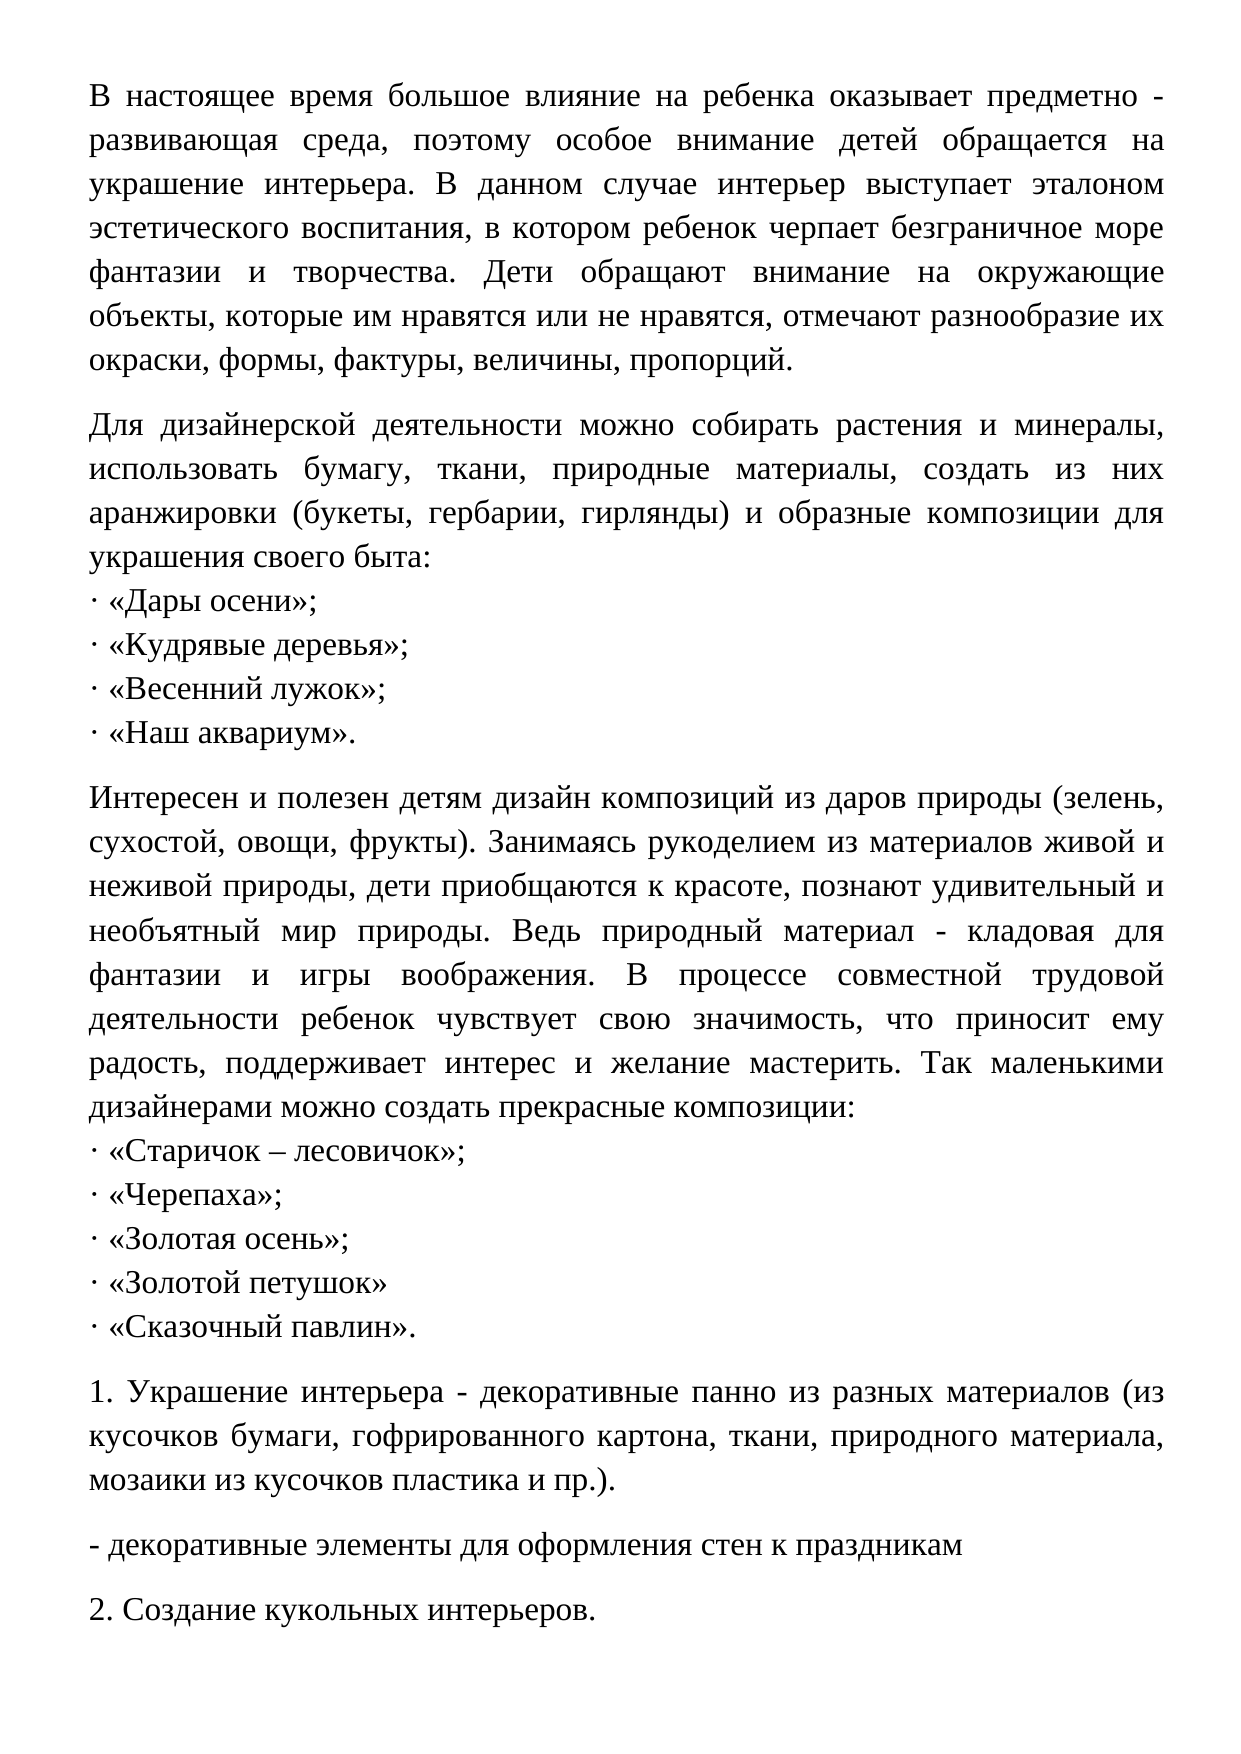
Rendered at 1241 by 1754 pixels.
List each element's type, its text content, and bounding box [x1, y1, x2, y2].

text · «Золотая осень»; [89, 1218, 1165, 1257]
text · «Черепаха»; [89, 1174, 1165, 1212]
text Интересен и полезен детям дизайн композиций из даров природы (зелень, сухостой, овощи, фрукты). Занимаясь рукоделием из материалов живой и неживой природы, дети приобщаются к красоте, познают удивительный и необъятный мир природы. Ведь природный материал - кладовая для фантазии и игры воображения. В процессе совместной трудовой деятельности ребенок чувствует свою значимость, что приносит ему радость, поддерживает интерес и желание мастерить. Так маленькими дизайнерами можно создать прекрасные композиции: [89, 778, 1165, 1124]
text · «Весенний лужок»; [89, 669, 1165, 707]
text - декоративные элементы для оформления стен к праздникам [89, 1524, 1165, 1563]
text · «Золотой петушок» [89, 1262, 1165, 1301]
text 1. Украшение интерьера - декоративные панно из разных материалов (из кусочков бумаги, гофрированного картона, ткани, природного материала, мозаики из кусочков пластика и пр.). [89, 1371, 1165, 1498]
text Для дизайнерской деятельности можно собирать растения и минералы, использовать бумагу, ткани, природные материалы, создать из них аранжировки (букеты, гербарии, гирлянды) и образные композиции для украшения своего быта: [89, 404, 1165, 575]
text · «Дары осени»; [89, 581, 1165, 619]
text · «Наш аквариум». [89, 713, 1165, 751]
text · «Кудрявые деревья»; [89, 624, 1165, 663]
text · «Старичок – лесовичок»; [89, 1130, 1165, 1168]
text В настоящее время большое влияние на ребенка оказывает предметно - развивающая среда, поэтому особое внимание детей обращается на украшение интерьера. В данном случае интерьер выступает эталоном эстетического воспитания, в котором ребенок черпает безграничное море фантазии и творчества. Дети обращают внимание на окружающие объекты, которые им нравятся или не нравятся, отмечают разнообразие их окраски, формы, фактуры, величины, пропорций. [89, 75, 1165, 378]
text 2. Создание кукольных интерьеров. [89, 1589, 1165, 1627]
text · «Сказочный павлин». [89, 1306, 1165, 1345]
